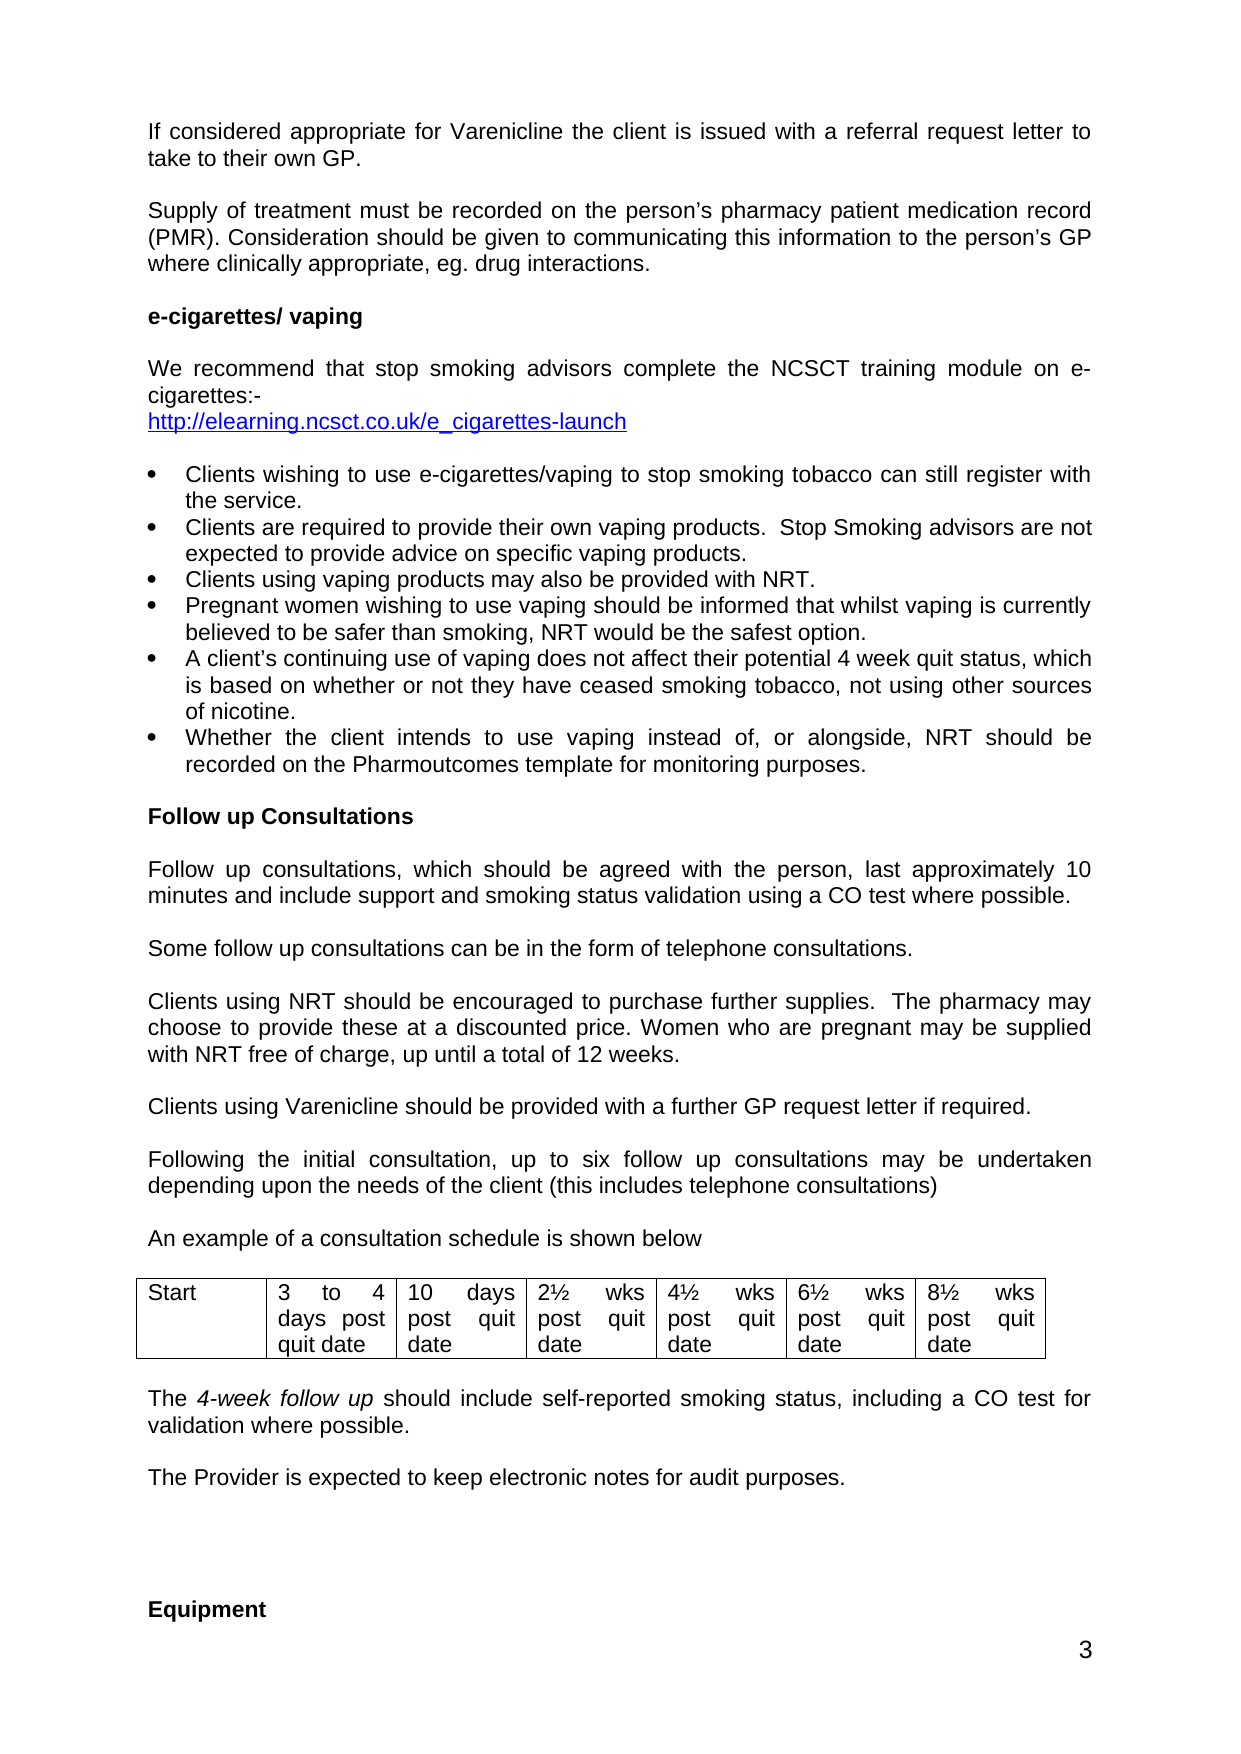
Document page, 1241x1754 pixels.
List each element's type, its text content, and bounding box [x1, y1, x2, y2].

text Some follow up consultations can be in the form of telephone consultations. [148, 935, 1092, 961]
text Clients using Varenicline should be provided with a further GP request letter if required. [148, 1093, 1092, 1119]
text http://elearning.ncsct.co.uk/e_cigarettes-launch [148, 408, 1092, 434]
text An example of a consultation schedule is shown below [148, 1225, 1092, 1251]
table_header 2½ wks post quit date [527, 1279, 656, 1358]
text e-cigarettes/ vaping [148, 303, 1092, 329]
table_header 4½ wks post quit date [657, 1279, 786, 1358]
text We recommend that stop smoking advisors complete the NCSCT training module on e-cigarettes:- [148, 355, 1092, 408]
list Clients are required to provide their own vaping products. Stop Smoking advisors are not expected to provide advice on specific vaping products. [148, 513, 1092, 566]
list Whether the client intends to use vaping instead of, or alongside, NRT should be recorded on the Pharmoutcomes template for monitoring purposes. [148, 724, 1092, 777]
table_header Start [137, 1279, 266, 1358]
list A client’s continuing use of vaping does not affect their potential 4 week quit status, which is based on whether or not they have ceased smoking tobacco, not using other sources of nicotine. [148, 645, 1092, 724]
text The Provider is expected to keep electronic notes for audit purposes. [148, 1464, 1092, 1491]
table_header 6½ wks post quit date [787, 1279, 915, 1358]
text Following the initial consultation, up to six follow up consultations may be undertaken depending upon the needs of the client (this includes telephone consultations) [148, 1146, 1092, 1199]
list Pregnant women wishing to use vaping should be informed that whilst vaping is currently believed to be safer than smoking, NRT would be the safest option. [148, 592, 1092, 645]
text Follow up consultations, which should be agreed with the person, last approximately 10 minutes and include support and smoking status validation using a CO test where possible. [148, 856, 1092, 909]
text Clients using NRT should be encouraged to purchase further supplies. The pharmacy may choose to provide these at a discounted price. Women who are pregnant may be supplied with NRT free of charge, up until a total of 12 weeks. [148, 988, 1092, 1067]
list Clients using vaping products may also be provided with NRT. [148, 566, 1092, 592]
text Equipment [148, 1596, 1092, 1622]
text Follow up Consultations [148, 803, 1092, 830]
table_header 3 to 4 days post quit date [267, 1279, 396, 1358]
text Supply of treatment must be recorded on the person’s pharmacy patient medication record (PMR). Consideration should be given to communicating this information to the person’s GP where clinically appropriate, eg. drug interactions. [148, 197, 1092, 276]
table_header 10 days post quit date [397, 1279, 526, 1358]
text The 4-week follow up should include self-reported smoking status, including a CO test for validation where possible. [148, 1385, 1092, 1438]
text If considered appropriate for Varenicline the client is issued with a referral request letter to take to their own GP. [148, 118, 1092, 171]
table_header 8½ wks post quit date [916, 1279, 1045, 1358]
list Clients wishing to use e-cigarettes/vaping to stop smoking tobacco can still register with the service. [148, 461, 1092, 513]
